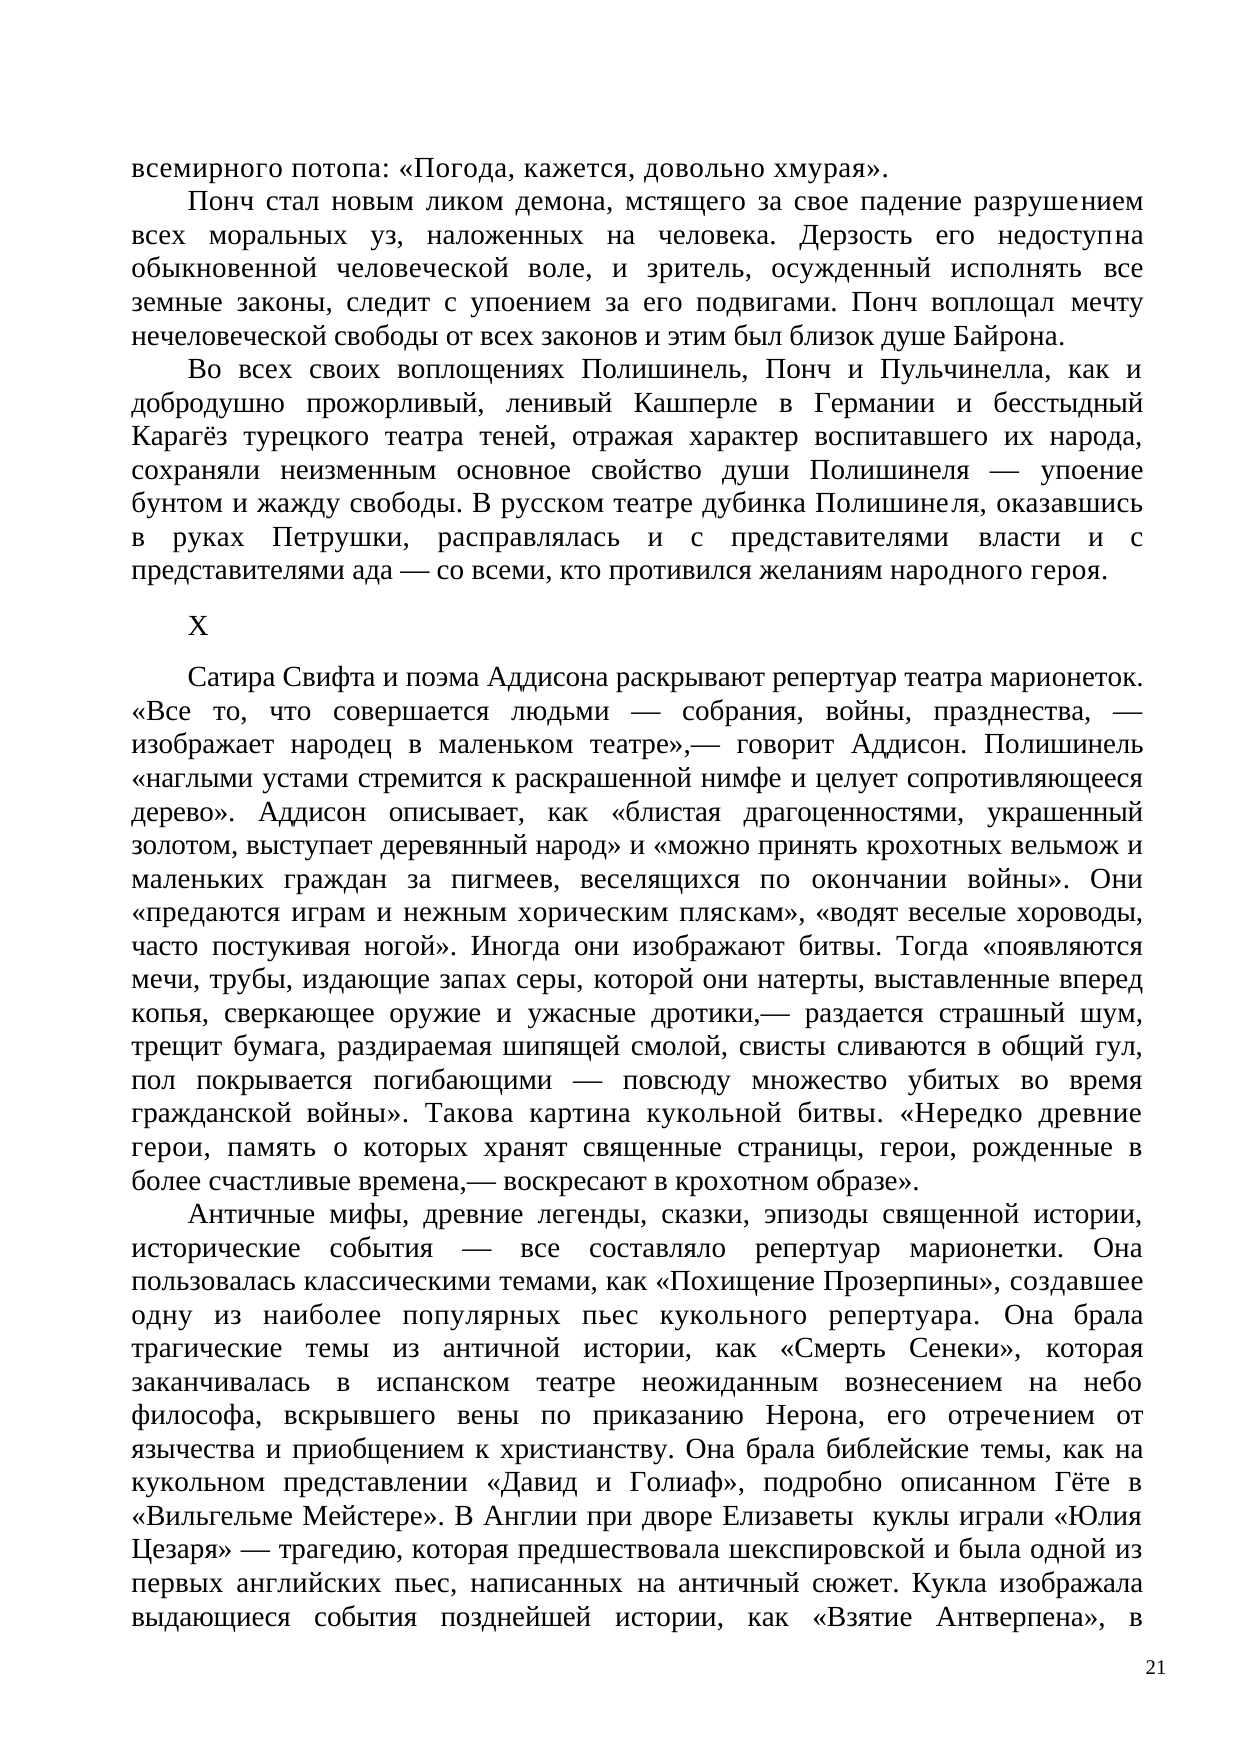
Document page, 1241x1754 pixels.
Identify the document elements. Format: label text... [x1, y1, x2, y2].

text Сатира Свифта и поэма Аддисона раскрывают репертуар театра марионеток. «Все то, что совершается людьми — собрания, войны, празднества, — изображает народец в маленьком театре»,— говорит Аддисон. Полишинель «наглыми устами стремится к раскрашенной нимфе и целует сопротивляющееся дерево». Аддисон описывает, как «блистая драгоценностями, украшенный золотом, выступает деревянный народ» и «можно принять крохотных вельмож и маленьких граждан за пигмеев, веселящихся по окончании войны». Они «предаются играм и нежным хорическим пляскам», «водят веселые хороводы, часто постукивая ногой». Иногда они изображают битвы. Тогда «появляются мечи, трубы, издающие запах серы, которой они натерты, выставленные вперед копья, сверкающее оружие и ужасные дротики,— раздается страшный шум, трещит бумага, раздираемая шипящей смолой, свисты сливаются в общий гул, пол покрывается погибающими — повсюду множество убитых во время гражданской войны». Такова картина кукольной битвы. «Нередко древние герои, память о которых хранят священные страницы, герои, рожденные в более счастливые времена,— воскресают в крохотном образе». [131, 659, 1143, 1196]
text X [131, 608, 1143, 642]
text Во всех своих воплощениях Полишинель, Понч и Пульчинелла, как и добродушно прожорливый, ленивый Кашперле в Германии и бесстыдный Карагёз турецкого театра теней, отражая характер воспитавшего их народа, сохраняли неизменным основное свойство души Полишинеля — упоение бунтом и жажду свободы. В русском театре дубинка Полишинеля, оказавшись в руках Петрушки, расправлялась и с представителями власти и с представителями ада — со всеми, кто противился желаниям народного героя. [131, 351, 1143, 586]
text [131, 150, 1143, 183]
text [131, 1196, 1143, 1632]
text Понч стал новым ликом демона, мстящего за свое падение разрушением всех моральных уз, наложенных на человека. Дерзость его недоступна обыкновенной человеческой воле, и зритель, осужденный исполнять все земные законы, следит с упоением за его подвигами. Понч воплощал мечту нечеловеческой свободы от всех законов и этим был близок душе Байрона. [131, 183, 1143, 351]
